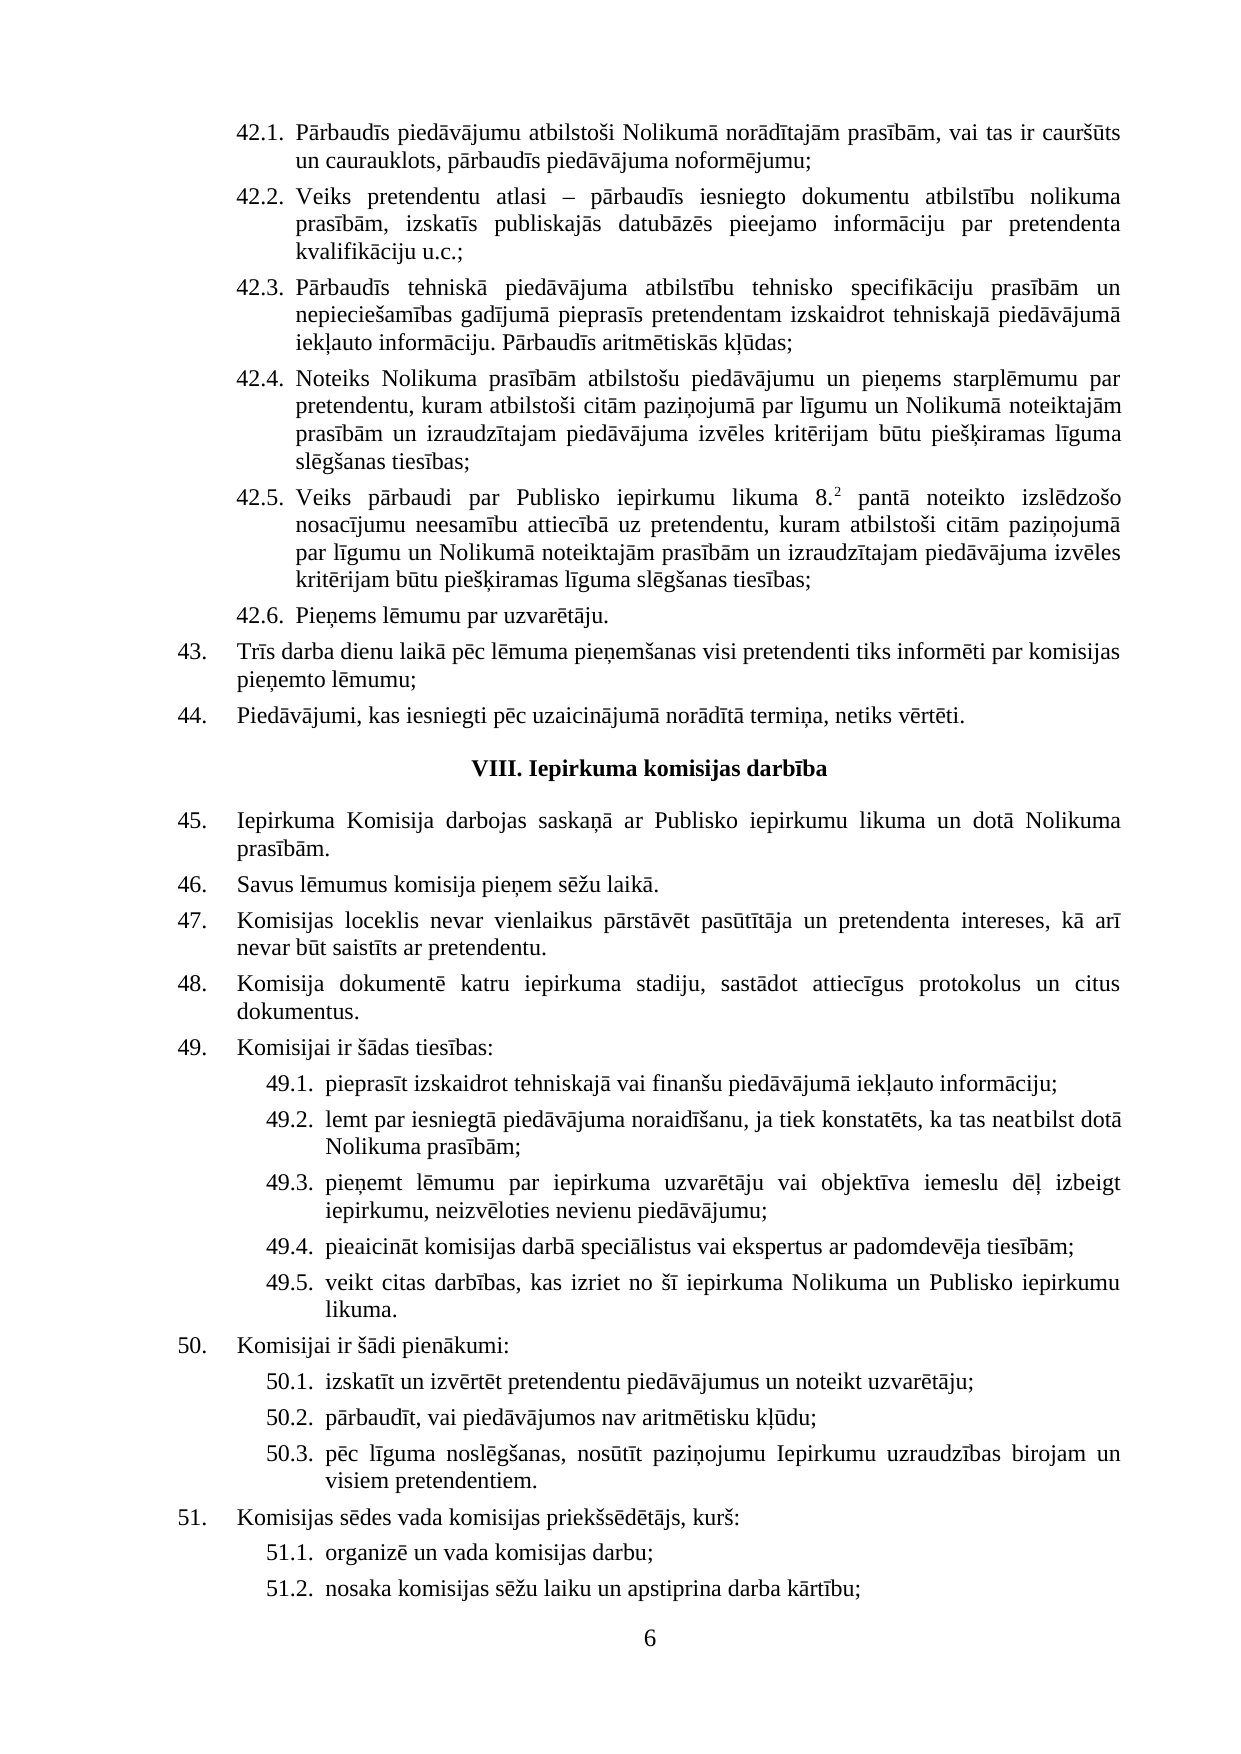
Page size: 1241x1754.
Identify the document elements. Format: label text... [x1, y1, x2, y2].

list Komisijai ir šādi pienākumi: [177, 1331, 1122, 1359]
list nosaka komisijas sēžu laiku un apstiprina darba kārtību; [266, 1574, 1122, 1602]
list Komisijai ir šādas tiesības: [177, 1033, 1122, 1060]
list pieaicināt komisijas darbā speciālistus vai ekspertus ar padomdevēja tiesībām; [266, 1232, 1122, 1259]
list lemt par iesniegtā piedāvājuma noraidīšanu, ja tiek konstatēts, ka tas neatbilst dotā Nolikuma prasībām; [266, 1104, 1122, 1160]
list pēc līguma noslēgšanas, nosūtīt paziņojumu Iepirkumu uzraudzības birojam un visiem pretendentiem. [266, 1439, 1122, 1494]
list Pieņems lēmumu par uzvarētāju. [236, 601, 1122, 629]
list Veiks pārbaudi par Publisko iepirkumu likuma 8.2 pantā noteikto izslēdzošo nosacījumu neesamību attiecībā uz pretendentu, kuram atbilstoši citām paziņojumā par līgumu un Nolikumā noteiktajām prasībām un izraudzītajam piedāvājuma izvēles kritērijam būtu piešķiramas līguma slēgšanas tiesības; [236, 483, 1122, 593]
list Trīs darba dienu laikā pēc lēmuma pieņemšanas visi pretendenti tiks informēti par komisijas pieņemto lēmumu; [177, 637, 1122, 693]
list pārbaudīt, vai piedāvājumos nav aritmētisku kļūdu; [266, 1403, 1122, 1431]
list Savus lēmumus komisija pieņem sēžu laikā. [177, 870, 1122, 897]
list veikt citas darbības, kas izriet no šī iepirkuma Nolikuma un Publisko iepirkumu likuma. [266, 1268, 1122, 1323]
list VIII. Iepirkuma komisijas darbība [177, 753, 1122, 781]
list pieņemt lēmumu par iepirkuma uzvarētāju vai objektīva iemeslu dēļ izbeigt iepirkumu, neizvēloties nevienu piedāvājumu; [266, 1168, 1122, 1223]
list Noteiks Nolikuma prasībām atbilstošu piedāvājumu un pieņems starplēmumu par pretendentu, kuram atbilstoši citām paziņojumā par līgumu un Nolikumā noteiktajām prasībām un izraudzītajam piedāvājuma izvēles kritērijam būtu piešķiramas līguma slēgšanas tiesības; [236, 364, 1122, 474]
list Veiks pretendentu atlasi – pārbaudīs iesniegto dokumentu atbilstību nolikuma prasībām, izskatīs publiskajās datubāzēs pieejamo informāciju par pretendenta kvalifikāciju u.c.; [236, 182, 1122, 264]
list Komisijas loceklis nevar vienlaikus pārstāvēt pasūtītāja un pretendenta intereses, kā arī nevar būt saistīts ar pretendentu. [177, 906, 1122, 961]
list organizē un vada komisijas darbu; [266, 1538, 1122, 1566]
list Pārbaudīs piedāvājumu atbilstoši Nolikumā norādītajām prasībām, vai tas ir cauršūts un caurauklots, pārbaudīs piedāvājuma noformējumu; [236, 118, 1122, 173]
list Iepirkuma Komisija darbojas saskaņā ar Publisko iepirkumu likuma un dotā Nolikuma prasībām. [177, 806, 1122, 861]
list Pārbaudīs tehniskā piedāvājuma atbilstību tehnisko specifikāciju prasībām un nepieciešamības gadījumā pieprasīs pretendentam izskaidrot tehniskajā piedāvājumā iekļauto informāciju. Pārbaudīs aritmētiskās kļūdas; [236, 273, 1122, 356]
list Komisijas sēdes vada komisijas priekšsēdētājs, kurš: [177, 1502, 1122, 1530]
list Piedāvājumi, kas iesniegti pēc uzaicinājumā norādītā termiņa, netiks vērtēti. [177, 701, 1122, 728]
list Komisija dokumentē katru iepirkuma stadiju, sastādot attiecīgus protokolus un citus dokumentus. [177, 969, 1122, 1024]
list izskatīt un izvērtēt pretendentu piedāvājumus un noteikt uzvarētāju; [266, 1367, 1122, 1395]
list pieprasīt izskaidrot tehniskajā vai finanšu piedāvājumā iekļauto informāciju; [266, 1069, 1122, 1096]
